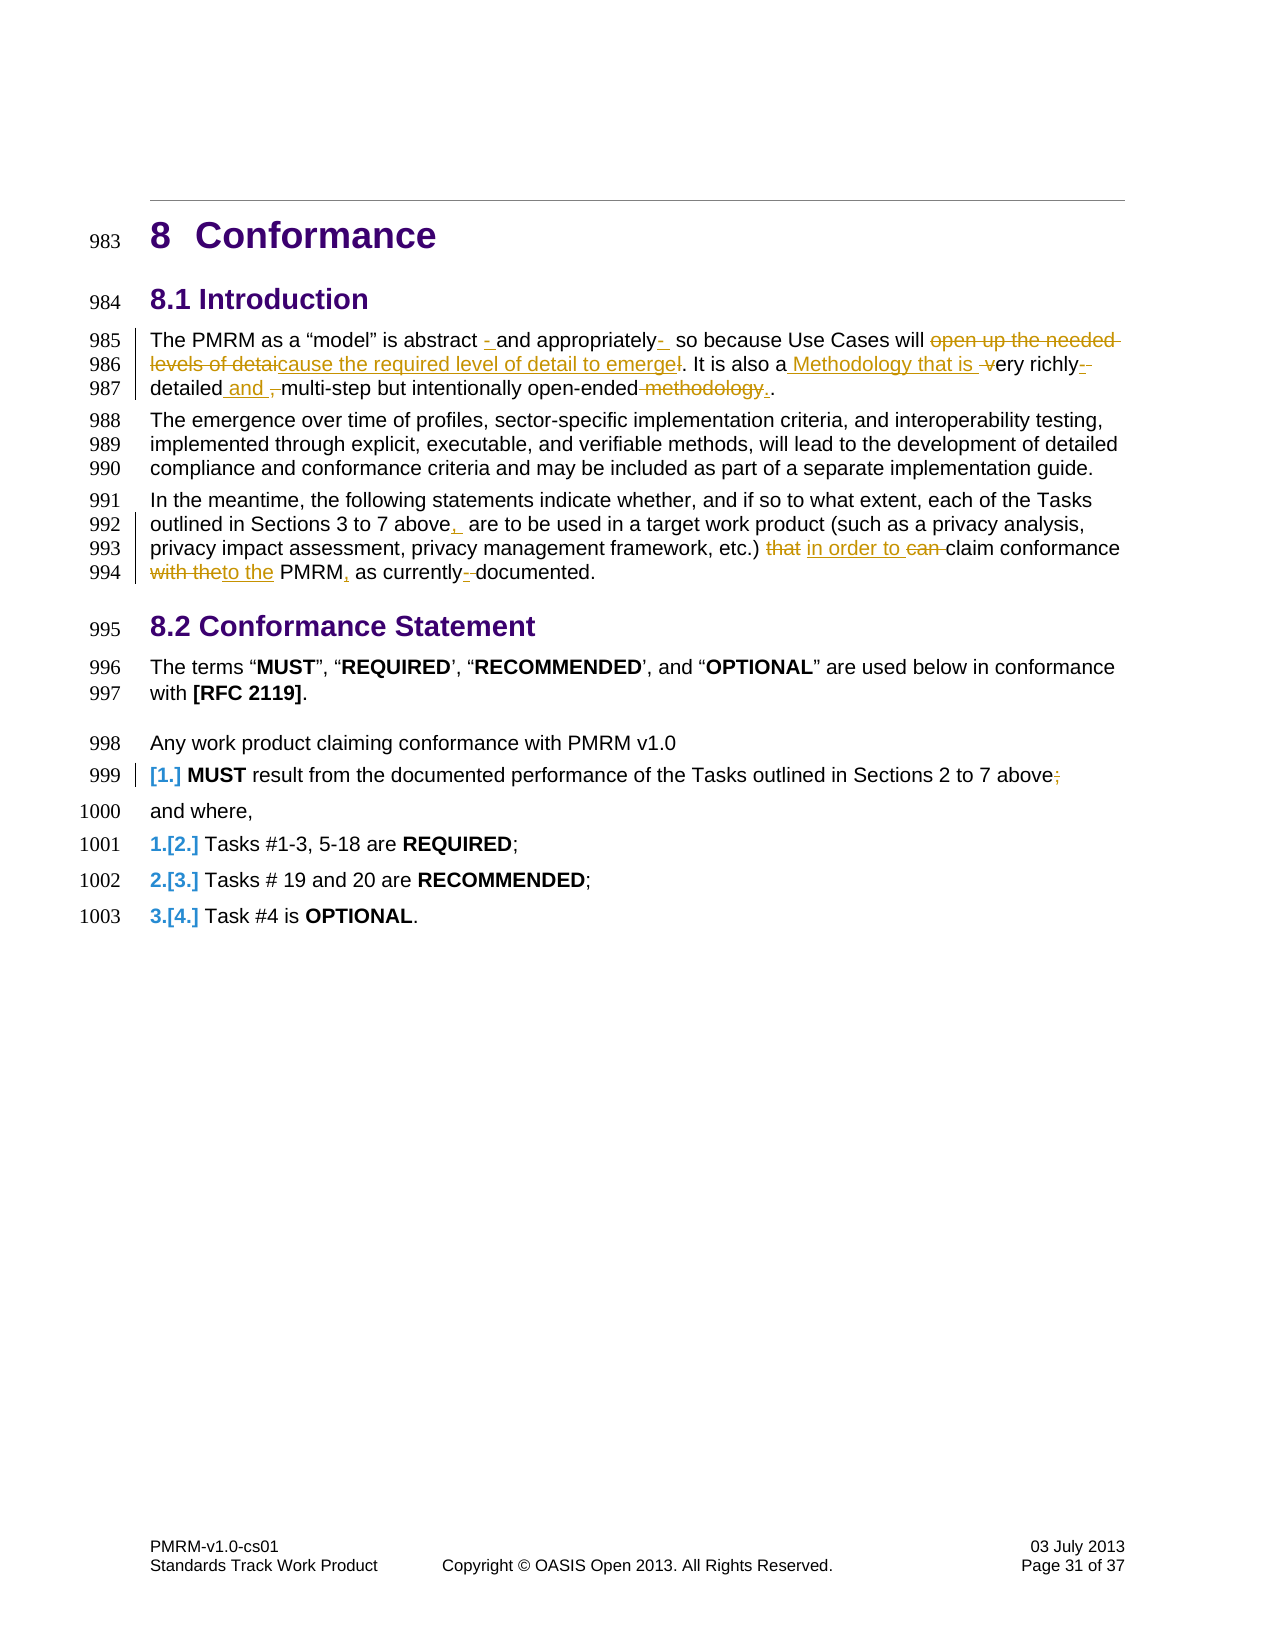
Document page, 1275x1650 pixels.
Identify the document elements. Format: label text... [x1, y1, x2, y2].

list Tasks # 19 and 20 are RECOMMENDED; [150, 868, 1125, 892]
subtitle Introduction [150, 282, 1125, 315]
text The emergence over time of profiles, sector-specific implementation criteria, and interoperability testing, implemented through explicit, executable, and verifiable methods, will lead to the development of detailed compliance and conformance criteria and may be included as part of a separate implementation guide. [150, 408, 1125, 480]
text and where, [150, 799, 1125, 823]
list Task #4 is OPTIONAL. [150, 904, 1125, 928]
text Any work product claiming conformance with PMRM v1.0 [150, 730, 1125, 754]
list MUST result from the documented performance of the Tasks outlined in Sections 2 to 7 above [150, 763, 1125, 787]
subtitle Conformance Statement [150, 609, 1125, 642]
text The terms “MUST”, “REQUIRED’, “RECOMMENDED’, and “OPTIONAL” are used below in conformance with [RFC 2119]. [150, 655, 1125, 705]
text In the meantime, the following statements indicate whether, and if so to what extent, each of the Tasks outlined in Sections 3 to 7 above are to be used in a target work product (such as a privacy analysis, privacy impact assessment, privacy management framework, etc.) claim conformance PMRM as currentlydocumented. [150, 488, 1125, 584]
list Tasks #1-3, 5-18 are REQUIRED; [150, 831, 1125, 855]
text The PMRM as a “model” is abstract and appropriately so because Use Cases will . It is also aery richlydetailedmulti-step but intentionally open-ended. [150, 328, 1125, 399]
subtitle Conformance [150, 201, 1125, 257]
